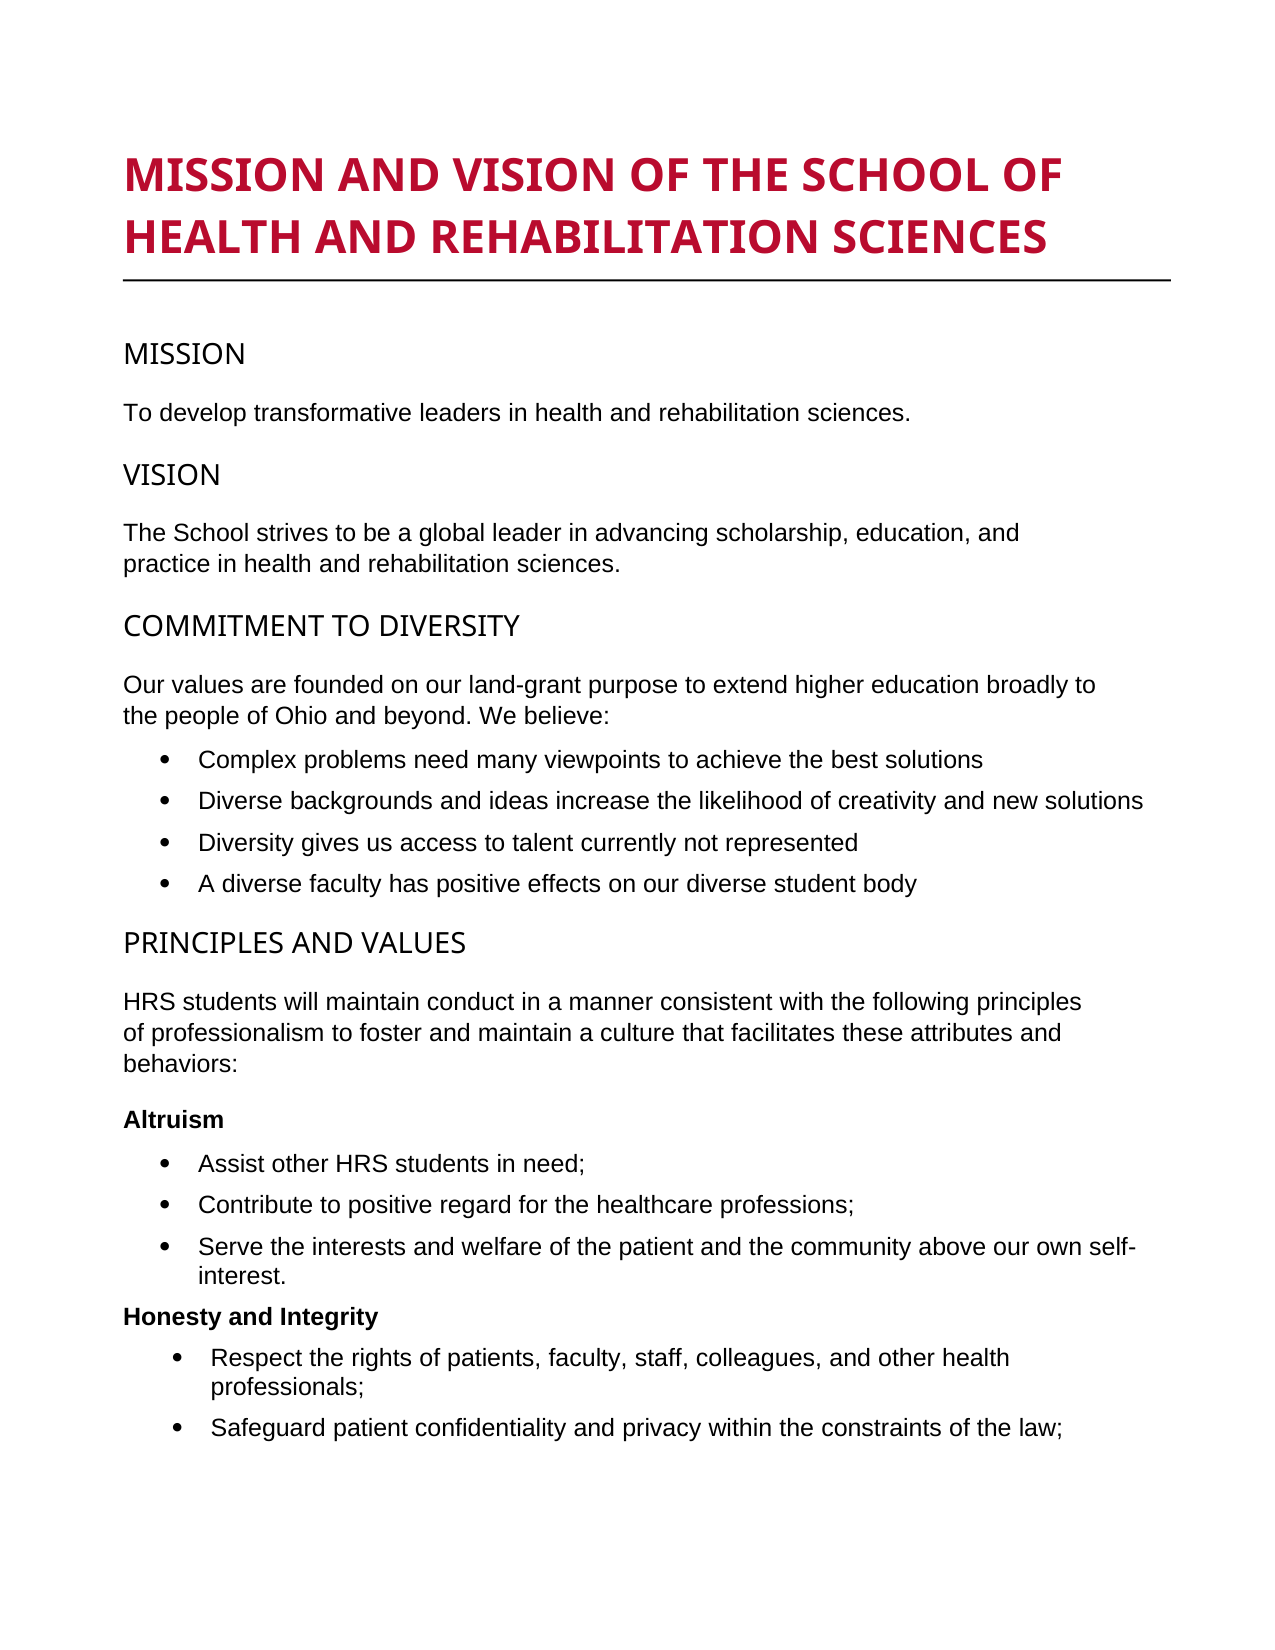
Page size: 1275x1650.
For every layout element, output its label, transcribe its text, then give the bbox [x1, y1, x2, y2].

list Complex problems need many viewpoints to achieve the best solutions [160, 745, 1171, 774]
text Honesty and Integrity [123, 1302, 1171, 1331]
subtitle Mission [123, 333, 1171, 373]
list Diverse backgrounds and ideas increase the likelihood of creativity and new solutions [160, 786, 1171, 815]
list Assist other HRS students in need; [160, 1149, 1171, 1178]
text HRS students will maintain conduct in a manner consistent with the following principles of professionalism to foster and maintain a culture that facilitates these attributes and behaviors: [123, 987, 1111, 1078]
subtitle Vision [123, 454, 1171, 493]
subtitle Mission and Vision of the School of Health and Rehabilitation Sciences [123, 142, 1171, 267]
list Safeguard patient confidentiality and privacy within the constraints of the law; [173, 1413, 1171, 1442]
list Contribute to positive regard for the healthcare professions; [160, 1190, 1171, 1219]
list A diverse faculty has positive effects on our diverse student body [160, 869, 1171, 898]
subtitle Commitment to Diversity [123, 606, 1171, 645]
text To develop transformative leaders in health and rehabilitation sciences. [123, 398, 1111, 426]
text The School strives to be a global leader in advancing scholarship, education, and practice in health and rehabilitation sciences. [123, 518, 1111, 578]
list Serve the interests and welfare of the patient and the community above our own self-interest. [160, 1232, 1171, 1289]
list Diversity gives us access to talent currently not represented [160, 827, 1171, 856]
subtitle Principles and Values [123, 923, 1171, 962]
text Altruism [123, 1106, 1111, 1134]
text Our values are founded on our land-grant purpose to extend higher education broadly to the people of Ohio and beyond. We believe: [123, 670, 1111, 730]
list Respect the rights of patients, faculty, staff, colleagues, and other health professionals; [173, 1343, 1171, 1401]
